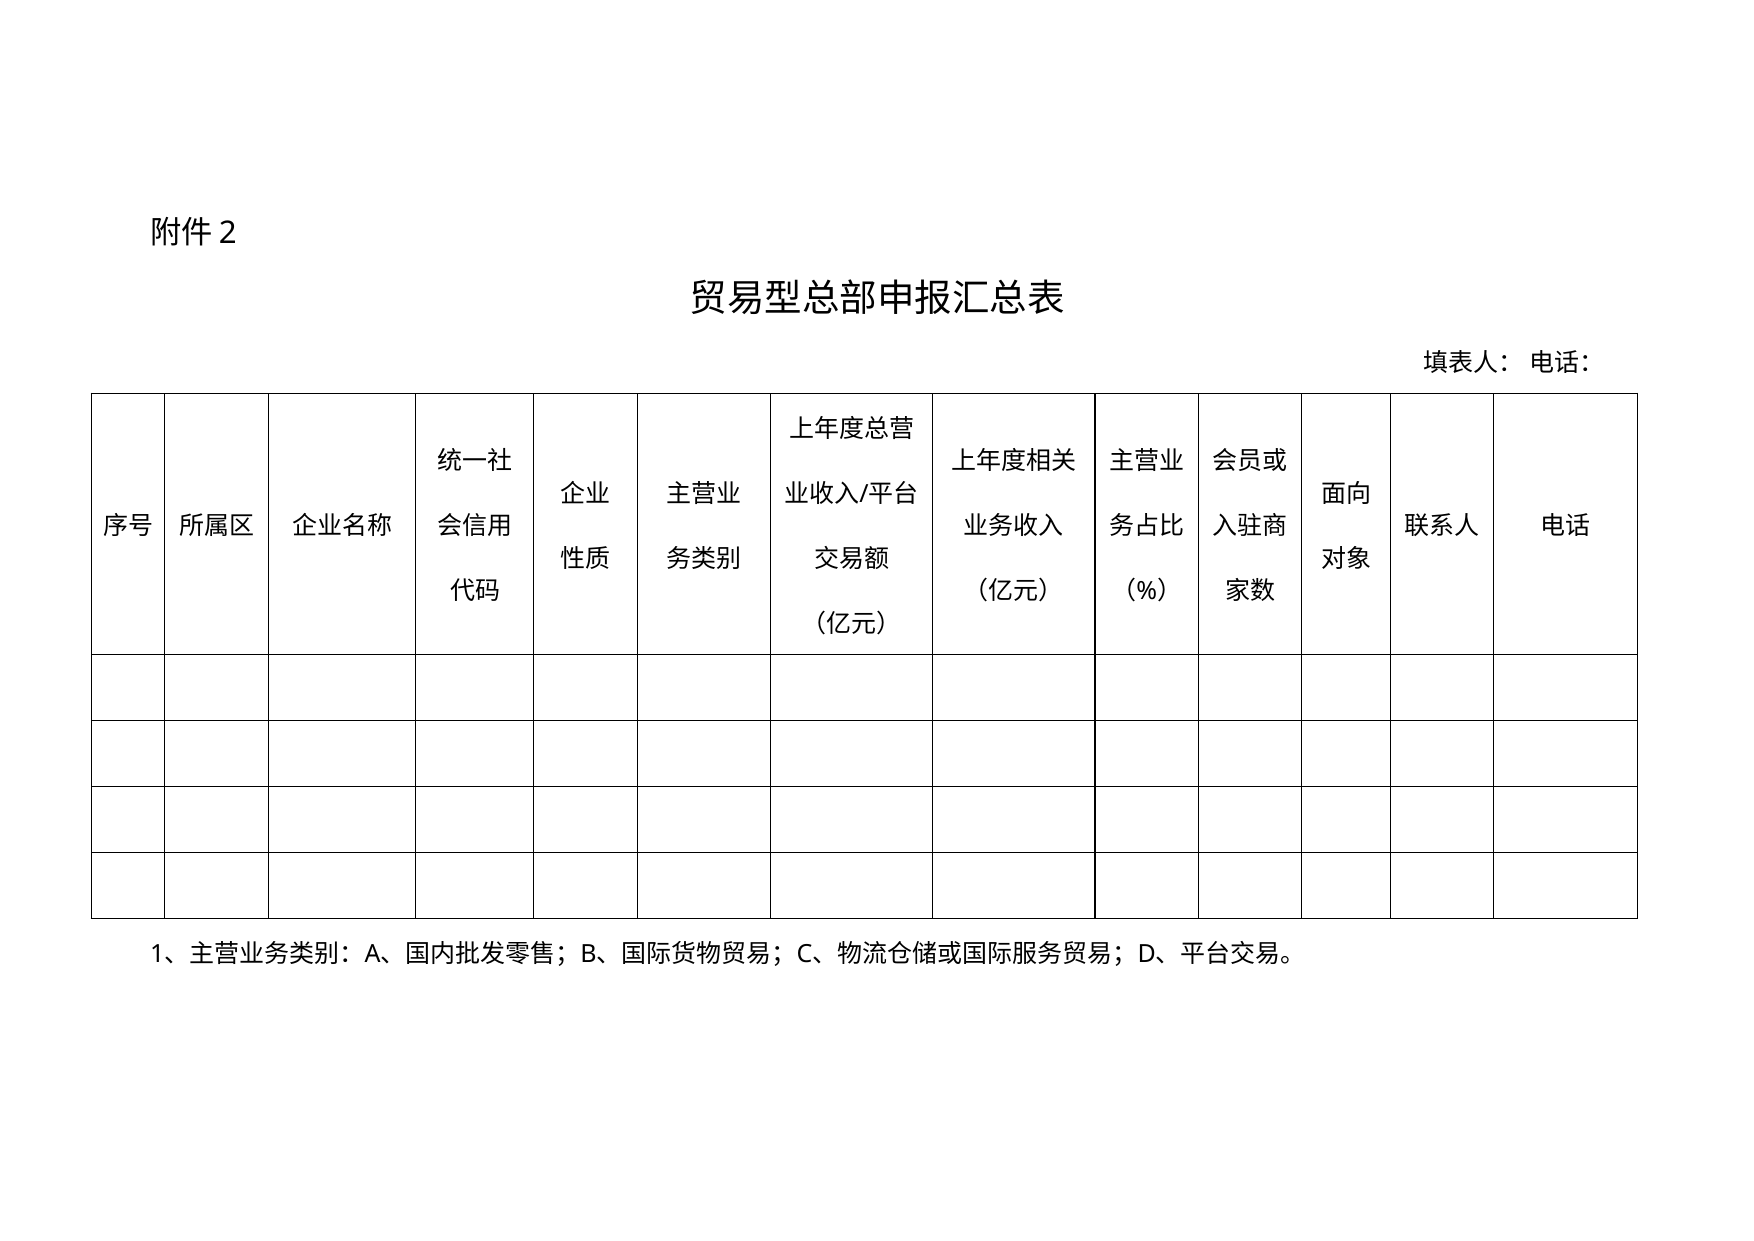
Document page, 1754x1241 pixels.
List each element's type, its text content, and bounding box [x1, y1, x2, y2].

table_header 企业 性质 [534, 394, 637, 654]
table_header 企业名称 [269, 394, 415, 654]
table_cell [1199, 721, 1301, 786]
table_cell [1096, 853, 1198, 918]
table_cell [1494, 787, 1637, 852]
table_header 上年度总营业收入/平台交易额 （亿元） [771, 394, 932, 654]
table_cell [416, 655, 533, 720]
table_cell [269, 787, 415, 852]
table_cell [1199, 853, 1301, 918]
table_cell [1494, 853, 1637, 918]
table_cell [1199, 655, 1301, 720]
table_cell [1199, 787, 1301, 852]
table_cell [165, 787, 268, 852]
table_cell [269, 655, 415, 720]
table_header 上年度相关业务收入 （亿元） [933, 394, 1094, 654]
table_cell [638, 655, 770, 720]
text 贸易型总部申报汇总表 [150, 263, 1604, 328]
text 附件2 [150, 198, 1604, 263]
table_cell [165, 721, 268, 786]
table_cell [771, 787, 932, 852]
table_header 联系人 [1391, 394, 1493, 654]
table_cell [933, 721, 1094, 786]
table_cell [1096, 787, 1198, 852]
table_cell [1096, 655, 1198, 720]
table_cell [165, 655, 268, 720]
table_cell [92, 655, 164, 720]
table_cell [534, 787, 637, 852]
table_header 统一社会信用代码 [416, 394, 533, 654]
table_cell [92, 721, 164, 786]
table_cell [534, 853, 637, 918]
table_cell [416, 853, 533, 918]
table_header 面向对象 [1302, 394, 1390, 654]
table_cell [1391, 655, 1493, 720]
table_cell [933, 787, 1094, 852]
table_cell [771, 655, 932, 720]
table_cell [269, 721, 415, 786]
table_header 所属区 [165, 394, 268, 654]
table_cell [771, 721, 932, 786]
text 填表人： 电话： [150, 328, 1604, 393]
table_cell [638, 787, 770, 852]
table_header 序号 [92, 394, 164, 654]
table_cell [416, 721, 533, 786]
table_cell [534, 721, 637, 786]
table_cell [638, 721, 770, 786]
table_cell [534, 655, 637, 720]
table_cell [933, 853, 1094, 918]
table_cell [638, 853, 770, 918]
table_cell [165, 853, 268, 918]
table_cell [1302, 721, 1390, 786]
table_cell [1302, 853, 1390, 918]
table_cell [1494, 721, 1637, 786]
table_cell [92, 853, 164, 918]
table_cell [1096, 721, 1198, 786]
table_header 主营业 务类别 [638, 394, 770, 654]
table_cell [416, 787, 533, 852]
table_header 电话 [1494, 394, 1637, 654]
table_cell [1494, 655, 1637, 720]
table_cell [1391, 721, 1493, 786]
table_cell [1302, 787, 1390, 852]
table_cell [1391, 787, 1493, 852]
table_header 会员或入驻商家数 [1199, 394, 1301, 654]
table_cell [933, 655, 1094, 720]
table_cell [92, 787, 164, 852]
table_cell [269, 853, 415, 918]
table_header 主营业务占比 （%） [1096, 394, 1198, 654]
table_cell [771, 853, 932, 918]
table_cell [1391, 853, 1493, 918]
table_cell [1302, 655, 1390, 720]
text 1、主营业务类别：A、国内批发零售；B、国际货物贸易；C、物流仓储或国际服务贸易；D、平台交易。 [150, 919, 1604, 984]
